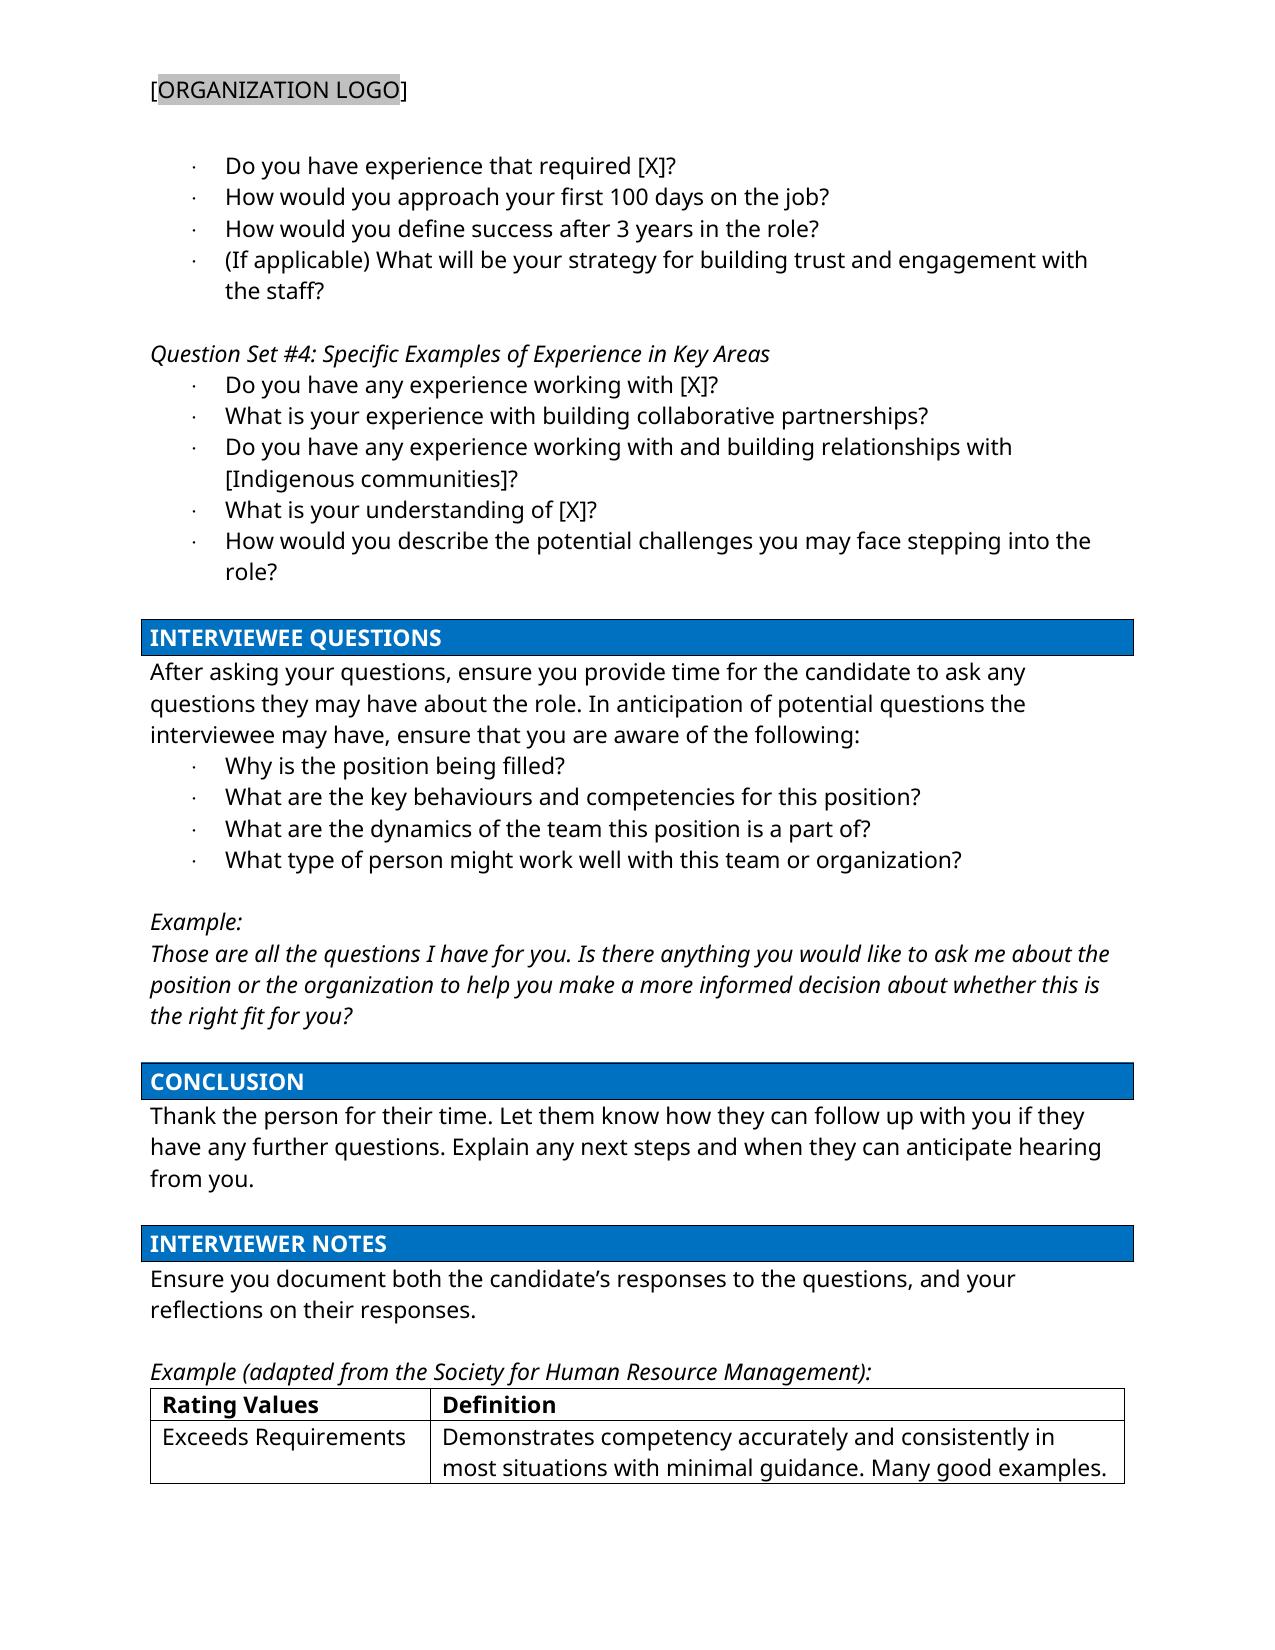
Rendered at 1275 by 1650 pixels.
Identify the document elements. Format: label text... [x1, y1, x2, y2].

list Do you have experience that required [X]? [187, 150, 1125, 181]
text After asking your questions, ensure you provide time for the candidate to ask any questions they may have about the role. In anticipation of potential questions the interviewee may have, ensure that you are aware of the following: [150, 656, 1125, 750]
text INTERVIEWER NOTES [142, 1226, 1133, 1261]
list What are the dynamics of the team this position is a part of? [187, 812, 1125, 844]
list What type of person might work well with this team or organization? [187, 844, 1125, 875]
list (If applicable) What will be your strategy for building trust and engagement with the staff? [187, 244, 1125, 306]
list How would you describe the potential challenges you may face stepping into the role? [187, 525, 1125, 587]
text Example (adapted from the Society for Human Resource Management): [150, 1356, 1125, 1387]
list Do you have any experience working with and building relationships with [Indigenous communities]? [187, 431, 1125, 494]
text Ensure you document both the candidate’s responses to the questions, and your reflections on their responses. [150, 1262, 1125, 1325]
text Those are all the questions I have for you. Is there anything you would like to ask me about the position or the organization to help you make a more informed decision about whether this is the right fit for you? [150, 937, 1125, 1031]
list Do you have any experience working with [X]? [187, 369, 1125, 400]
table_cell Exceeds Requirements [151, 1421, 430, 1483]
text Example: [150, 906, 1125, 937]
list What are the key behaviours and competencies for this position? [187, 781, 1125, 812]
list How would you define success after 3 years in the role? [187, 212, 1125, 244]
text CONCLUSION [142, 1064, 1133, 1099]
list What is your understanding of [X]? [187, 494, 1125, 525]
list What is your experience with building collaborative partnerships? [187, 400, 1125, 431]
text Question Set #4: Specific Examples of Experience in Key Areas [150, 337, 1125, 369]
list How would you approach your first 100 days on the job? [187, 181, 1125, 212]
table_header Rating Values [151, 1389, 430, 1420]
table_header Definition [431, 1389, 1124, 1420]
list Why is the position being filled? [187, 750, 1125, 781]
table_cell Demonstrates competency accurately and consistently in most situations with minimal guidance. Many good examples. [431, 1421, 1124, 1483]
text INTERVIEWEE QUESTIONS [142, 620, 1133, 655]
text Thank the person for their time. Let them know how they can follow up with you if they have any further questions. Explain any next steps and when they can anticipate hearing from you. [150, 1100, 1125, 1194]
